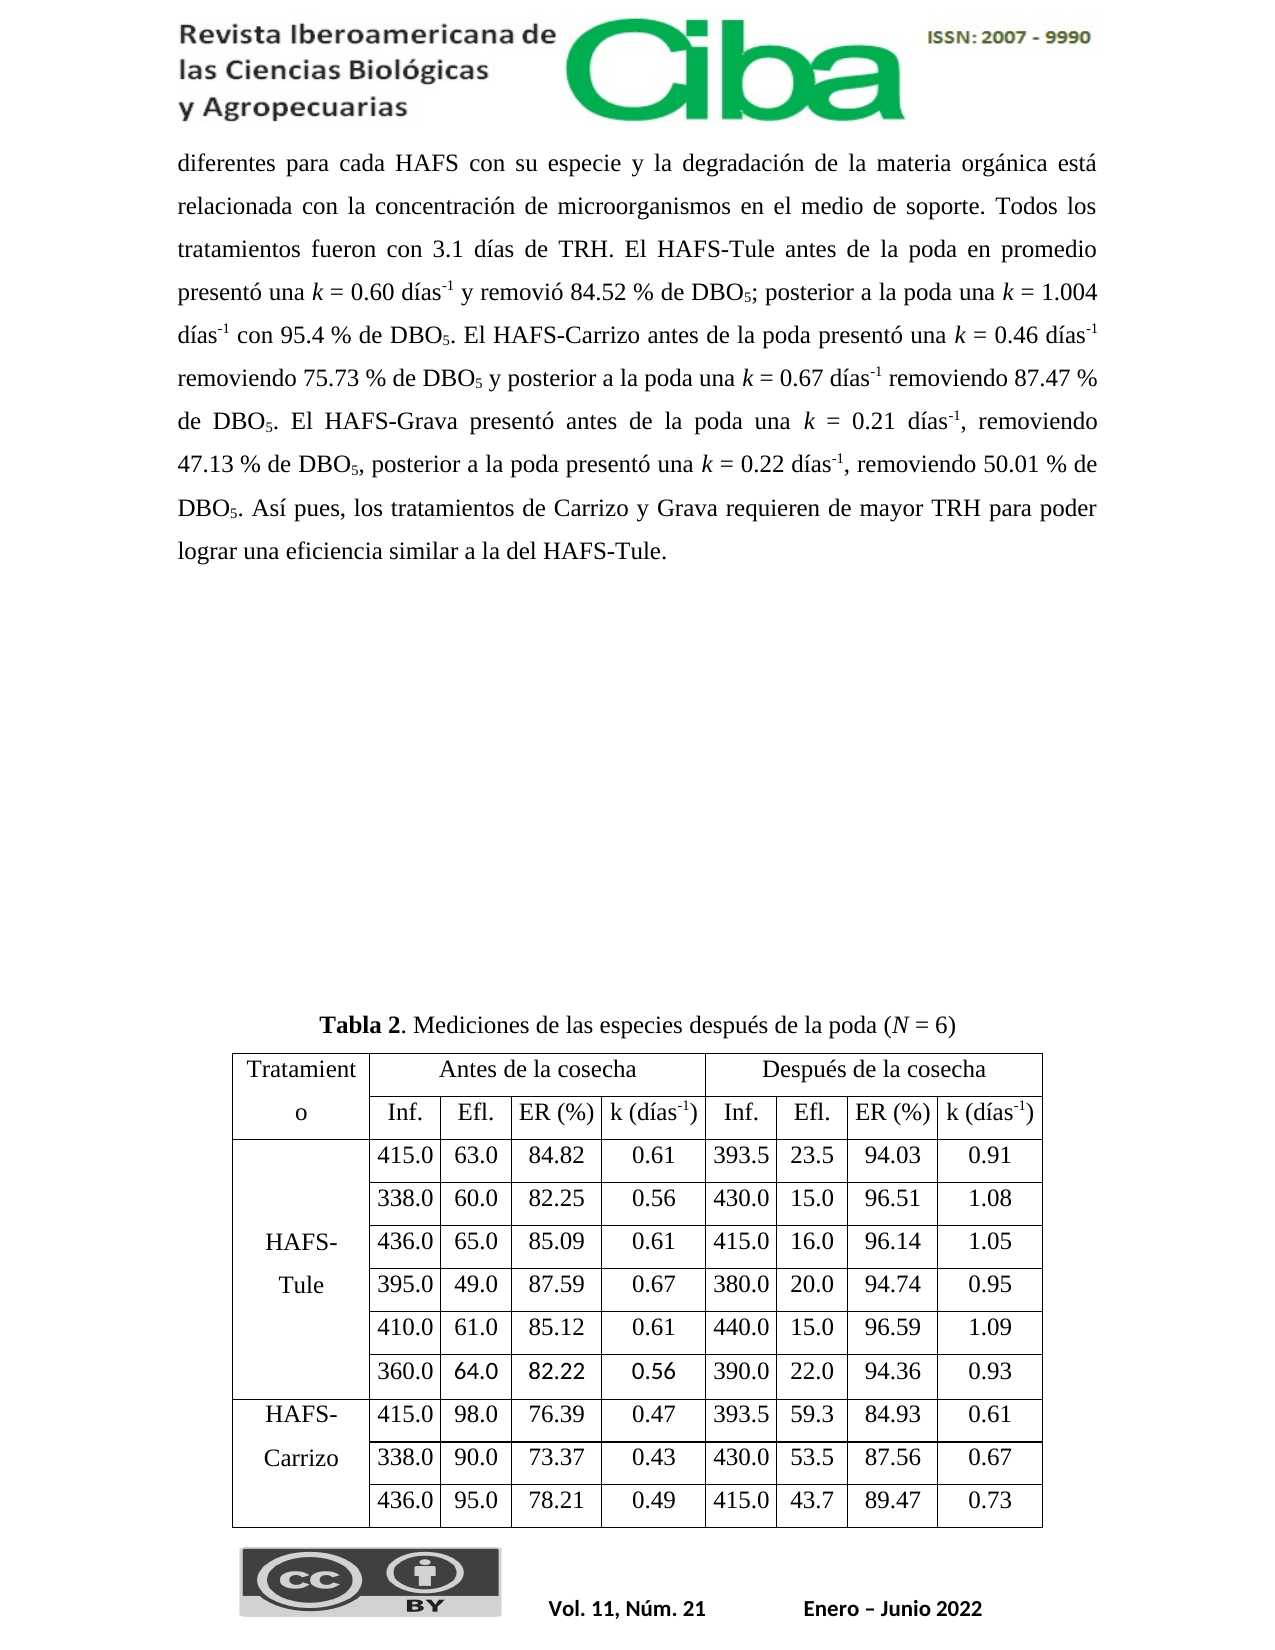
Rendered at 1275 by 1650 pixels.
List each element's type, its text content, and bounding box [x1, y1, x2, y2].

table_cell 90.0 [441, 1443, 511, 1484]
table_cell 84.82 [512, 1140, 601, 1182]
table_cell 43.7 [777, 1485, 847, 1527]
table_cell 53.5 [777, 1443, 847, 1484]
table_cell Inf. [370, 1097, 440, 1139]
table_cell 84.93 [848, 1400, 937, 1441]
table_cell 82.25 [512, 1183, 601, 1225]
table_cell 96.14 [848, 1226, 937, 1268]
table_cell 85.12 [512, 1312, 601, 1354]
table_cell 436.0 [370, 1485, 440, 1527]
table_cell 89.47 [848, 1485, 937, 1527]
table_cell 82.22 [512, 1355, 601, 1398]
table_cell 393.5 [706, 1400, 776, 1441]
table_cell 1.09 [938, 1312, 1042, 1354]
picture [239, 1547, 502, 1617]
table_cell 338.0 [370, 1183, 440, 1225]
table_cell 415.0 [370, 1140, 440, 1182]
table_cell 0.49 [602, 1485, 705, 1527]
table_cell 0.61 [602, 1140, 705, 1182]
table_cell 393.5 [706, 1140, 776, 1182]
table_cell k (días-1) [602, 1097, 705, 1139]
table_cell 94.74 [848, 1269, 937, 1311]
table_cell 49.0 [441, 1269, 511, 1311]
picture [177, 14, 1098, 126]
table_cell 59.3 [777, 1400, 847, 1441]
table_cell ER (%) [848, 1097, 937, 1139]
table_cell 63.0 [441, 1140, 511, 1182]
table_cell 76.39 [512, 1400, 601, 1441]
table_cell 94.03 [848, 1140, 937, 1182]
table_cell ER (%) [512, 1097, 601, 1139]
table_cell 380.0 [706, 1269, 776, 1311]
table_cell 338.0 [370, 1443, 440, 1484]
table_cell 60.0 [441, 1183, 511, 1225]
table_cell 73.37 [512, 1443, 601, 1484]
table_cell 96.51 [848, 1183, 937, 1225]
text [177, 148, 1098, 564]
table_cell HAFS- Carrizo [233, 1400, 369, 1527]
table_cell 0.91 [938, 1140, 1042, 1182]
table_cell 390.0 [706, 1355, 776, 1398]
table_cell HAFS- Tule [233, 1140, 369, 1398]
table_cell 65.0 [441, 1226, 511, 1268]
table_cell 395.0 [370, 1269, 440, 1311]
table_cell 64.0 [441, 1355, 511, 1398]
table_cell 20.0 [777, 1269, 847, 1311]
table_cell 78.21 [512, 1485, 601, 1527]
table_cell 430.0 [706, 1443, 776, 1484]
table_cell 0.61 [938, 1400, 1042, 1441]
table_cell 61.0 [441, 1312, 511, 1354]
table_cell Inf. [706, 1097, 776, 1139]
table_cell 16.0 [777, 1226, 847, 1268]
table_cell 436.0 [370, 1226, 440, 1268]
table_cell 22.0 [777, 1355, 847, 1398]
table_cell 98.0 [441, 1400, 511, 1441]
table_cell 0.61 [602, 1312, 705, 1354]
table_cell 0.47 [602, 1400, 705, 1441]
table_cell Efl. [441, 1097, 511, 1139]
table_cell 0.95 [938, 1269, 1042, 1311]
table_cell 0.73 [938, 1485, 1042, 1527]
table_cell 415.0 [370, 1400, 440, 1441]
table_cell 85.09 [512, 1226, 601, 1268]
table_cell 87.56 [848, 1443, 937, 1484]
table_cell k (días-1) [938, 1097, 1042, 1139]
table_cell 415.0 [706, 1226, 776, 1268]
table_cell 95.0 [441, 1485, 511, 1527]
table_header Después de la cosecha [706, 1054, 1042, 1096]
table_cell 0.61 [602, 1226, 705, 1268]
table_cell 23.5 [777, 1140, 847, 1182]
table_cell 410.0 [370, 1312, 440, 1354]
table_header Antes de la cosecha [370, 1054, 705, 1096]
table_cell 0.56 [602, 1183, 705, 1225]
text Tabla 2. Mediciones de las especies después de la poda (N = 6) [177, 1010, 1098, 1039]
table_cell 0.56 [602, 1355, 705, 1398]
table_cell 94.36 [848, 1355, 937, 1398]
table_cell 0.67 [602, 1269, 705, 1311]
table_cell 1.05 [938, 1226, 1042, 1268]
table_cell 360.0 [370, 1355, 440, 1398]
table_cell 415.0 [706, 1485, 776, 1527]
table_cell 96.59 [848, 1312, 937, 1354]
table_cell Efl. [777, 1097, 847, 1139]
table_cell 430.0 [706, 1183, 776, 1225]
table_cell 15.0 [777, 1312, 847, 1354]
table_cell 15.0 [777, 1183, 847, 1225]
table_cell 0.43 [602, 1443, 705, 1484]
table_cell 1.08 [938, 1183, 1042, 1225]
table_cell 440.0 [706, 1312, 776, 1354]
table_cell 0.93 [938, 1355, 1042, 1398]
table_cell 87.59 [512, 1269, 601, 1311]
table_cell 0.67 [938, 1443, 1042, 1484]
table_header Tratamiento [233, 1054, 369, 1139]
